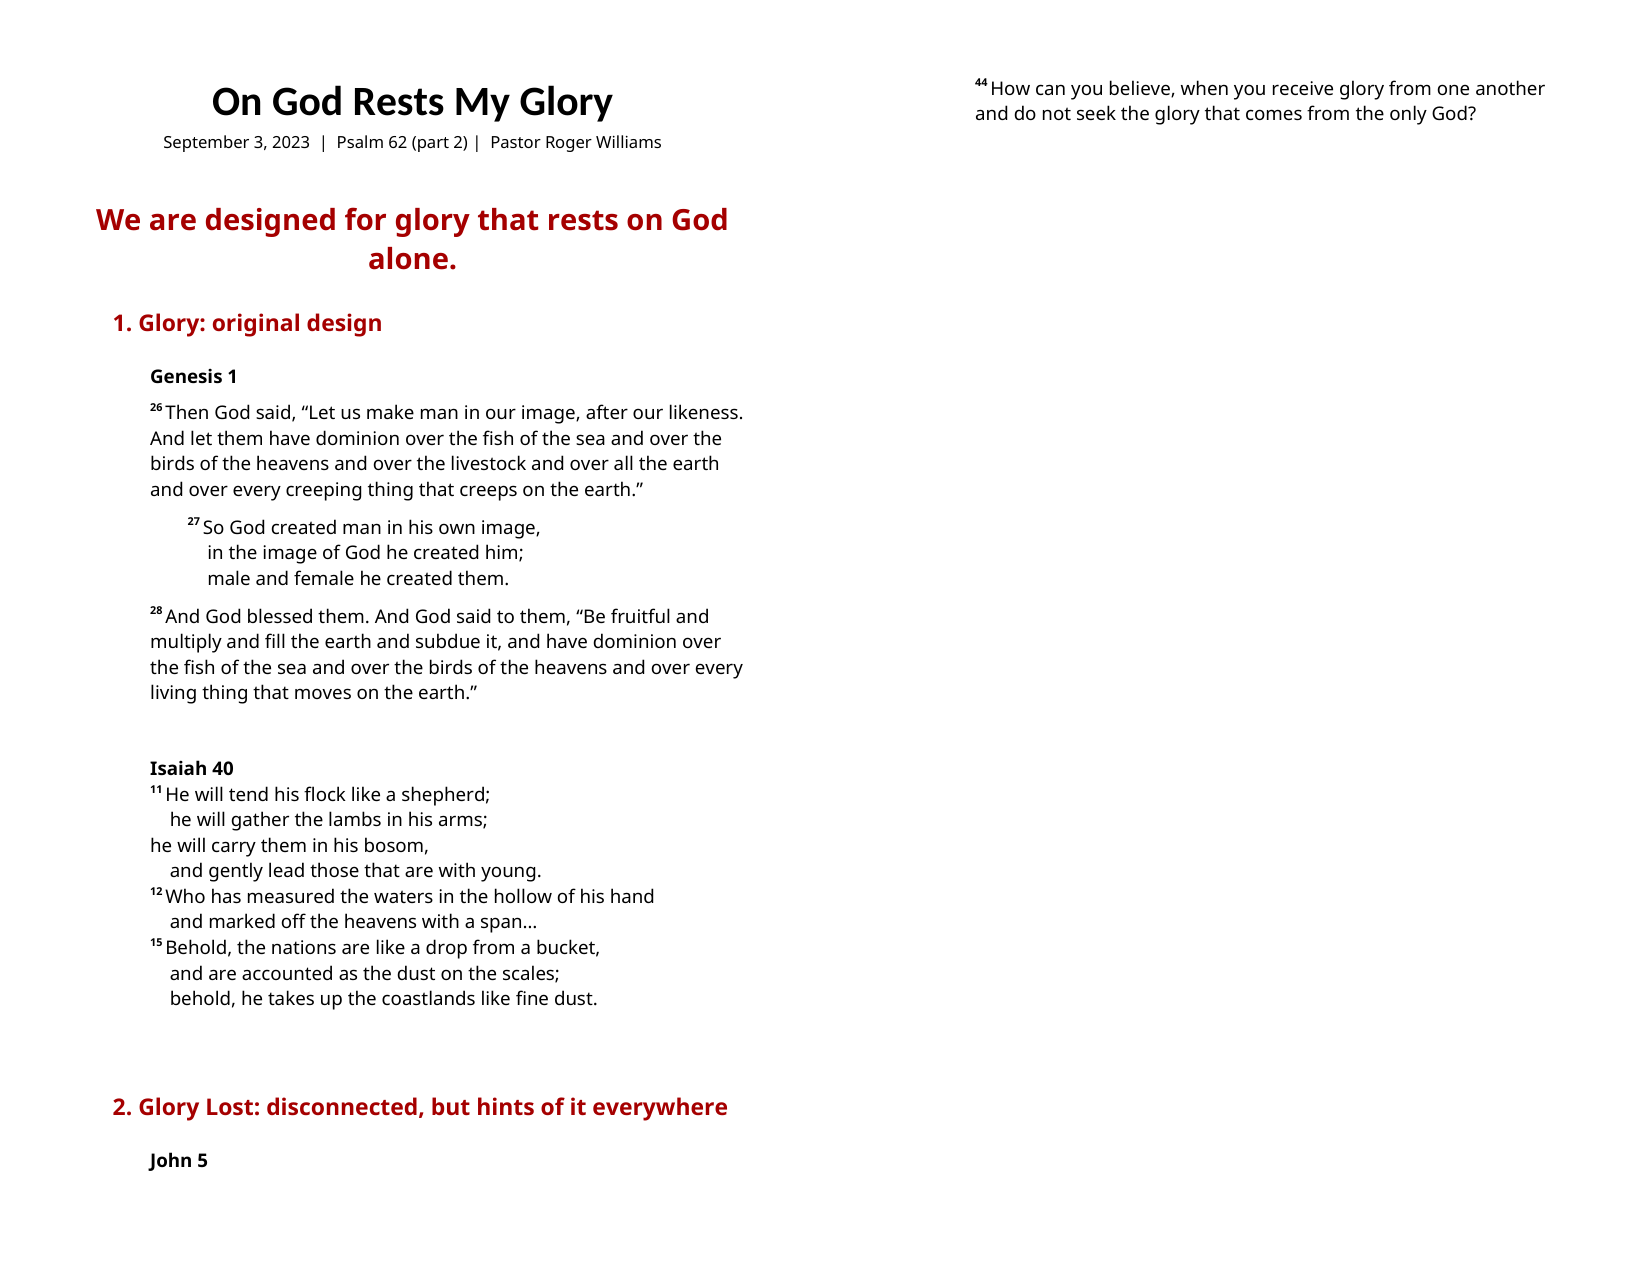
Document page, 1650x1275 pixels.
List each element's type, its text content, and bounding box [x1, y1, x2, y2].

text We are designed for glory that rests on God alone. [75, 199, 750, 278]
text 28 And God blessed them. And God said to them, “Be fruitful and multiply and fill the earth and subdue it, and have dominion over the fish of the sea and over the birds of the heavens and over every living thing that moves on the earth.” [150, 603, 750, 705]
text September 3, 2023 | Psalm 62 (part 2) | Pastor Roger Williams [75, 131, 750, 153]
text 12 Who has measured the waters in the hollow of his hand and marked off the heavens with a span… 15 Behold, the nations are like a drop from a bucket, and are accounted as the dust on the scales; behold, he takes up the coastlands like fine dust. [150, 883, 750, 1011]
text John 5 [150, 1122, 750, 1173]
text Genesis 1 [150, 338, 750, 389]
text 2. Glory Lost: disconnected, but hints of it everywhere [112, 1062, 750, 1122]
text 27 So God created man in his own image, in the image of God he created him; male and female he created them. [187, 514, 750, 591]
text Isaiah 40 [150, 756, 750, 781]
text 26 Then God said, “Let us make man in our image, after our likeness. And let them have dominion over the fish of the sea and over the birds of the heavens and over the livestock and over all the earth and over every creeping thing that creeps on the earth.” [150, 399, 750, 502]
text 11 He will tend his flock like a shepherd; he will gather the lambs in his arms; he will carry them in his bosom, and gently lead those that are with young. [150, 781, 750, 883]
text 1. Glory: original design [112, 307, 750, 338]
text On God Rests My Glory [75, 75, 750, 126]
